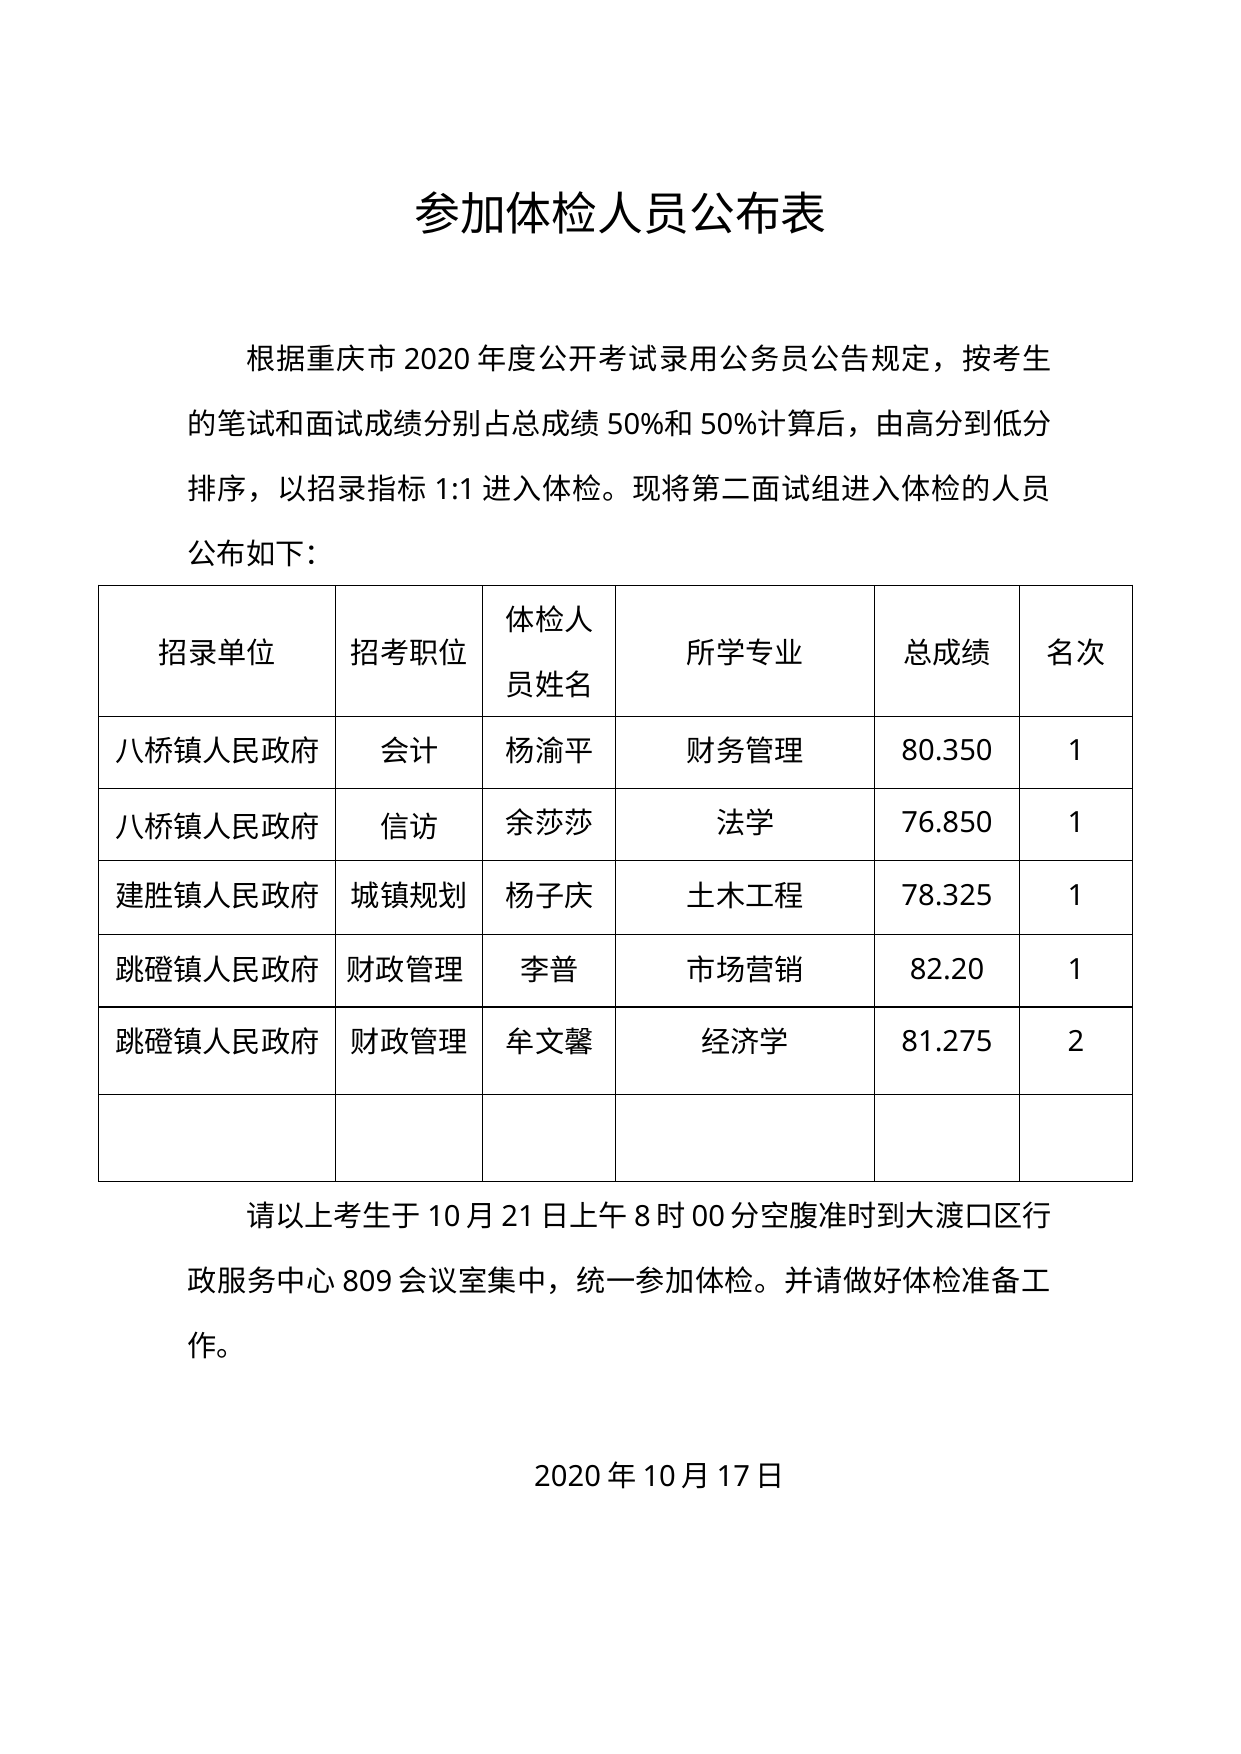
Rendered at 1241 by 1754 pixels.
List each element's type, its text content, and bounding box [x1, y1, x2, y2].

table_cell 杨渝平 [483, 717, 615, 787]
text 2020年10月17日 [231, 1442, 1053, 1507]
table_cell 财务管理 [616, 717, 874, 787]
table_cell 八桥镇人民政府 [99, 789, 335, 860]
table_cell 财政管理 [336, 935, 482, 1006]
table_cell 1 [1020, 789, 1132, 860]
table_cell 1 [1020, 717, 1132, 787]
table_cell 1 [1020, 935, 1132, 1006]
table_cell [483, 1095, 615, 1181]
table_header 所学专业 [616, 586, 874, 716]
table_cell 杨子庆 [483, 861, 615, 934]
table_cell 会计 [336, 717, 482, 787]
table_cell 1 [1020, 861, 1132, 934]
table_cell 80.350 [875, 717, 1019, 787]
table_cell 余莎莎 [483, 789, 615, 860]
table_cell 法学 [616, 789, 874, 860]
text 请以上考生于10月21日上午8时00分空腹准时到大渡口区行政服务中心809会议室集中，统一参加体检。并请做好体检准备工作。 [187, 1182, 1053, 1377]
table_cell 财政管理 [336, 1008, 482, 1094]
table_header 总成绩 [875, 586, 1019, 716]
table_cell 经济学 [616, 1008, 874, 1094]
text 根据重庆市2020年度公开考试录用公务员公告规定，按考生的笔试和面试成绩分别占总成绩50%和50%计算后，由高分到低分排序，以招录指标1:1进入体检。现将第二面试组进入体检的人员公布如下： [187, 324, 1053, 584]
table_header 体检人员姓名 [483, 586, 615, 716]
table_cell [875, 1095, 1019, 1181]
text 参加体检人员公布表 [187, 162, 1053, 259]
table_header 招考职位 [336, 586, 482, 716]
table_header 名次 [1020, 586, 1132, 716]
table_header 招录单位 [99, 586, 335, 716]
table_cell 建胜镇人民政府 [99, 861, 335, 934]
table_cell 八桥镇人民政府 [99, 717, 335, 787]
table_cell 市场营销 [616, 935, 874, 1006]
table_cell 城镇规划 [336, 861, 482, 934]
table_cell [336, 1095, 482, 1181]
table_cell [99, 1095, 335, 1181]
table_cell [1020, 1095, 1132, 1181]
table_cell 李普 [483, 935, 615, 1006]
table_cell 牟文馨 [483, 1008, 615, 1094]
table_cell 82.20 [875, 935, 1019, 1006]
table_cell 土木工程 [616, 861, 874, 934]
table_cell [616, 1095, 874, 1181]
table_cell 2 [1020, 1008, 1132, 1094]
table_cell 跳磴镇人民政府 [99, 935, 335, 1006]
table_cell 信访 [336, 789, 482, 860]
table_cell 78.325 [875, 861, 1019, 934]
table_cell 76.850 [875, 789, 1019, 860]
table_cell 跳磴镇人民政府 [99, 1008, 335, 1094]
table_cell 81.275 [875, 1008, 1019, 1094]
